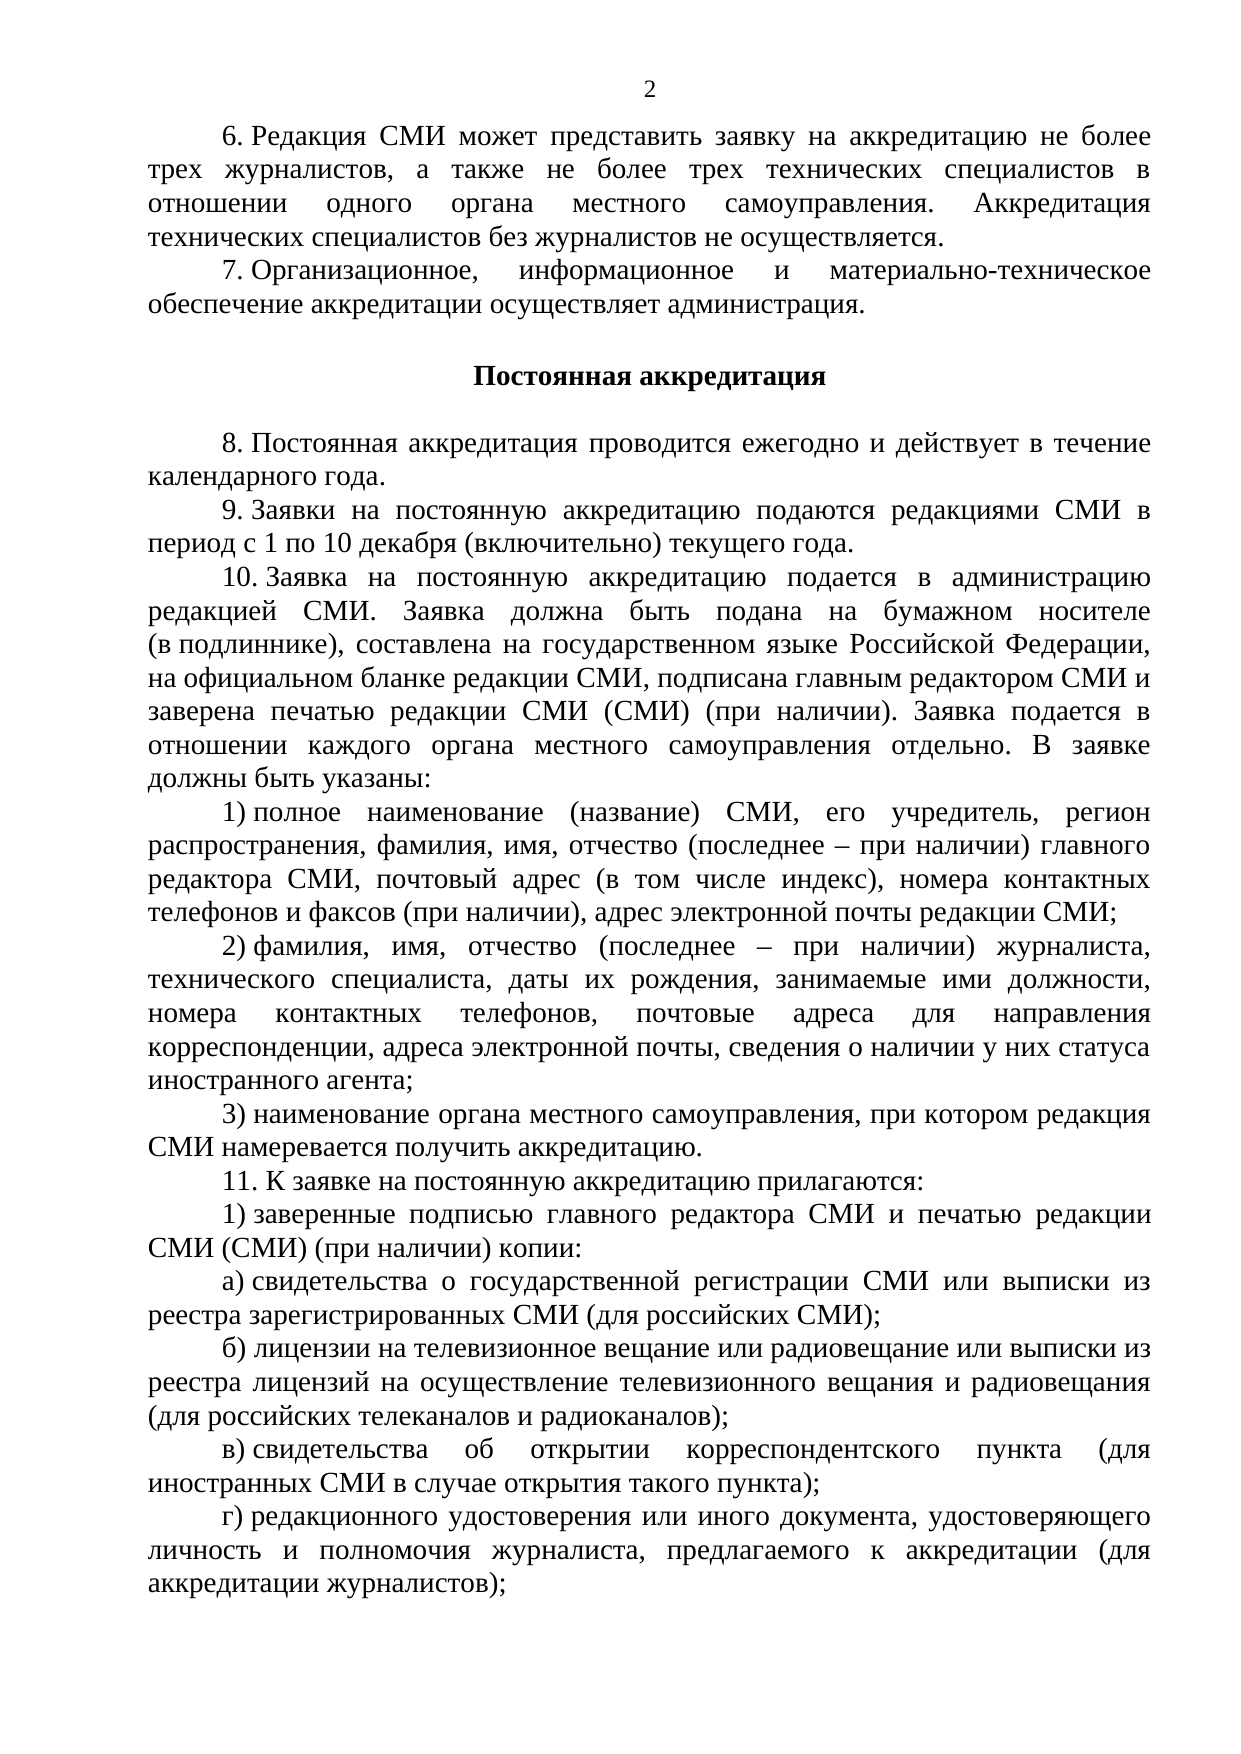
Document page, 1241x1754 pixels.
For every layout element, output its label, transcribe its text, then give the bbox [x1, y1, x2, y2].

text а) свидетельства о государственной регистрации СМИ или выписки из реестра зарегистрированных СМИ (для российских СМИ); [148, 1263, 1152, 1331]
text 10. Заявка на постоянную аккредитацию подается в администрацию редакцией СМИ. Заявка должна быть подана на бумажном носителе (в подлиннике), составлена на государственном языке Российской Федерации, на официальном бланке редакции СМИ, подписана главным редактором СМИ и заверена печатью редакции СМИ (СМИ) (при наличии). Заявка подается в отношении каждого органа местного самоуправления отдельно. В заявке должны быть указаны: [148, 559, 1152, 794]
text Постоянная аккредитация [148, 358, 1152, 391]
text 1) полное наименование (название) СМИ, его учредитель, регион распространения, фамилия, имя, отчество (последнее – при наличии) главного редактора СМИ, почтовый адрес (в том числе индекс), номера контактных телефонов и факсов (при наличии), адрес электронной почты редакции СМИ; [148, 794, 1152, 928]
text в) свидетельства об открытии корреспондентского пункта (для иностранных СМИ в случае открытия такого пункта); [148, 1431, 1152, 1498]
text 11. К заявке на постоянную аккредитацию прилагаются: [148, 1163, 1152, 1196]
text 9. Заявки на постоянную аккредитацию подаются редакциями СМИ в период с 1 по 10 декабря (включительно) текущего года. [148, 492, 1152, 559]
text 8. Постоянная аккредитация проводится ежегодно и действует в течение календарного года. [148, 425, 1152, 492]
text 1) заверенные подписью главного редактора СМИ и печатью редакции СМИ (СМИ) (при наличии) копии: [148, 1196, 1152, 1263]
text 7. Организационное, информационное и материально-техническое обеспечение аккредитации осуществляет администрация. [148, 252, 1152, 319]
text б) лицензии на телевизионное вещание или радиовещание или выписки из реестра лицензий на осуществление телевизионного вещания и радиовещания (для российских телеканалов и радиоканалов); [148, 1331, 1152, 1431]
text 3) наименование органа местного самоуправления, при котором редакция СМИ намеревается получить аккредитацию. [148, 1096, 1152, 1163]
text г) редакционного удостоверения или иного документа, удостоверяющего личность и полномочия журналиста, предлагаемого к аккредитации (для аккредитации журналистов); [148, 1498, 1152, 1599]
text 6. Редакция СМИ может представить заявку на аккредитацию не более трех журналистов, а также не более трех технических специалистов в отношении одного органа местного самоуправления. Аккредитация технических специалистов без журналистов не осуществляется. [148, 118, 1152, 252]
text 2) фамилия, имя, отчество (последнее – при наличии) журналиста, технического специалиста, даты их рождения, занимаемые ими должности, номера контактных телефонов, почтовые адреса для направления корреспонденции, адреса электронной почты, сведения о наличии у них статуса иностранного агента; [148, 928, 1152, 1096]
